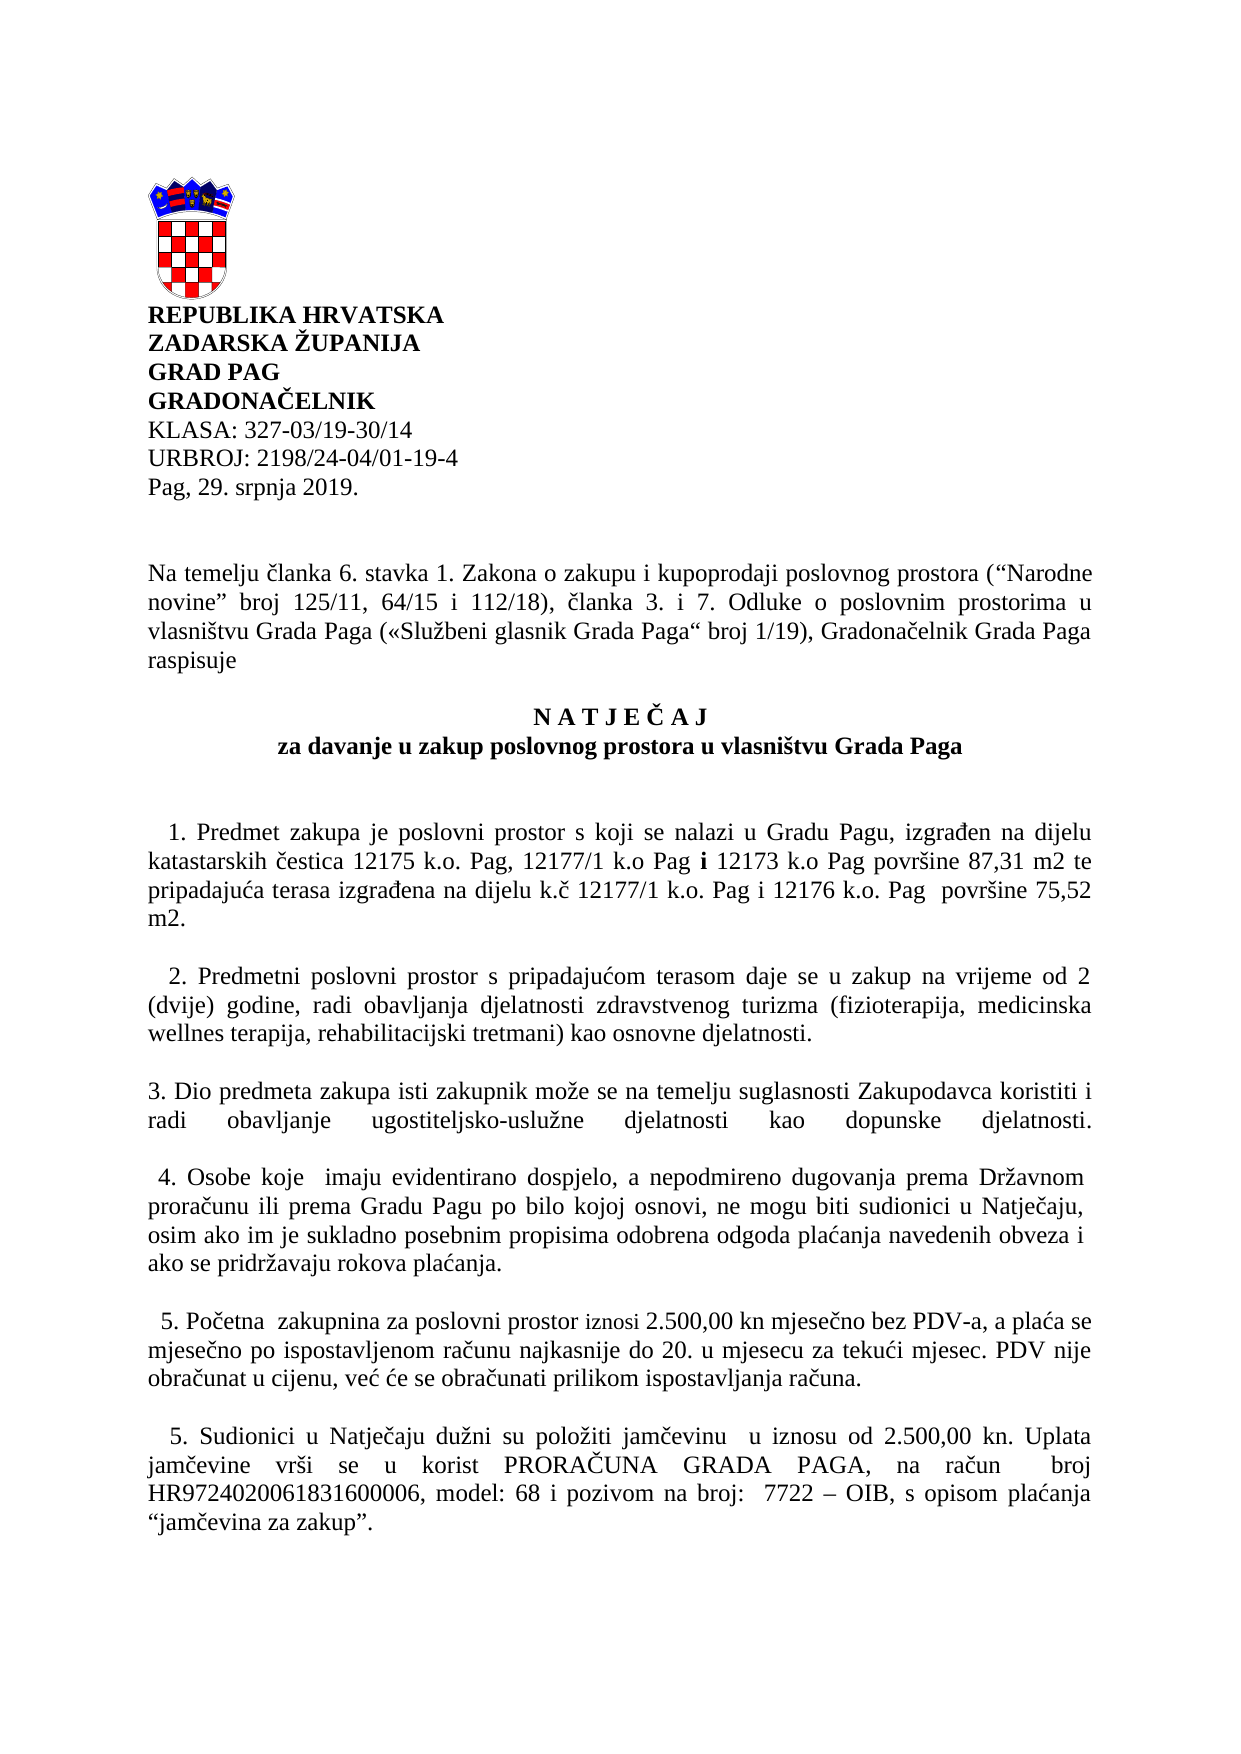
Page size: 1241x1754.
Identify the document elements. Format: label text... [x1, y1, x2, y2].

text Pag, 29. srpnja 2019. [148, 472, 1093, 501]
text URBROJ: 2198/24-04/01-19-4 [148, 443, 1093, 472]
text 4. Osobe koje imaju evidentirano dospjelo, a nepodmireno dugovanja prema Državnom proračunu ili prema Gradu Pagu po bilo kojoj osnovi, ne mogu biti sudionici u Natječaju, osim ako im je sukladno posebnim propisima odobrena odgoda plaćanja navedenih obveza i ako se pridržavaju rokova plaćanja. [148, 1162, 1085, 1277]
text Na temelju članka 6. stavka 1. Zakona o zakupu i kupoprodaji poslovnog prostora (“Narodne novine” broj 125/11, 64/15 i 112/18), članka 3. i 7. Odluke o poslovnim prostorima u vlasništvu Grada Paga («Službeni glasnik Grada Paga“ broj 1/19), Gradonačelnik Grada Paga raspisuje [148, 530, 1093, 673]
text za davanje u zakup poslovnog prostora u vlasništvu Grada Paga [148, 731, 1093, 760]
text 2. Predmetni poslovni prostor s pripadajućom terasom daje se u zakup na vrijeme od 2 (dvije) godine, radi obavljanja djelatnosti zdravstvenog turizma (fizioterapija, medicinska wellnes terapija, rehabilitacijski tretmani) kao osnovne djelatnosti. [148, 961, 1093, 1047]
text ZADARSKA ŽUPANIJA [148, 328, 1093, 357]
text GRAD PAG [148, 357, 1093, 386]
text GRADONAČELNIK [148, 386, 1093, 415]
text 5. Sudionici u Natječaju dužni su položiti jamčevinu u iznosu od 2.500,00 kn. Uplata jamčevine vrši se u korist PRORAČUNA GRADA PAGA, na račun broj HR9724020061831600006, model: 68 i pozivom na broj: 7722 – OIB, s opisom plaćanja “jamčevina za zakup”. [148, 1421, 1093, 1536]
text N A T J E Č A J [148, 702, 1093, 731]
text 3. Dio predmeta zakupa isti zakupnik može se na temelju suglasnosti Zakupodavca koristiti i radi obavljanje ugostiteljsko-uslužne djelatnosti kao dopunske djelatnosti. [148, 1076, 1093, 1162]
text 1. Predmet zakupa je poslovni prostor s koji se nalazi u Gradu Pagu, izgrađen na dijelu katastarskih čestica 12175 k.o. Pag, 12177/1 k.o Pag i 12173 k.o Pag površine 87,31 m2 te pripadajuća terasa izgrađena na dijelu k.č 12177/1 k.o. Pag i 12176 k.o. Pag površine 75,52 m2. [148, 817, 1093, 932]
text REPUBLIKA HRVATSKA [148, 300, 1093, 328]
text KLASA: 327-03/19-30/14 [148, 415, 1093, 443]
text 5. Početna zakupnina za poslovni prostor iznosi 2.500,00 kn mjesečno bez PDV-a, a plaća se mjesečno po ispostavljenom računu najkasnije do 20. u mjesecu za tekući mjesec. PDV nije obračunat u cijenu, već će se obračunati prilikom ispostavljanja računa. [148, 1306, 1093, 1392]
